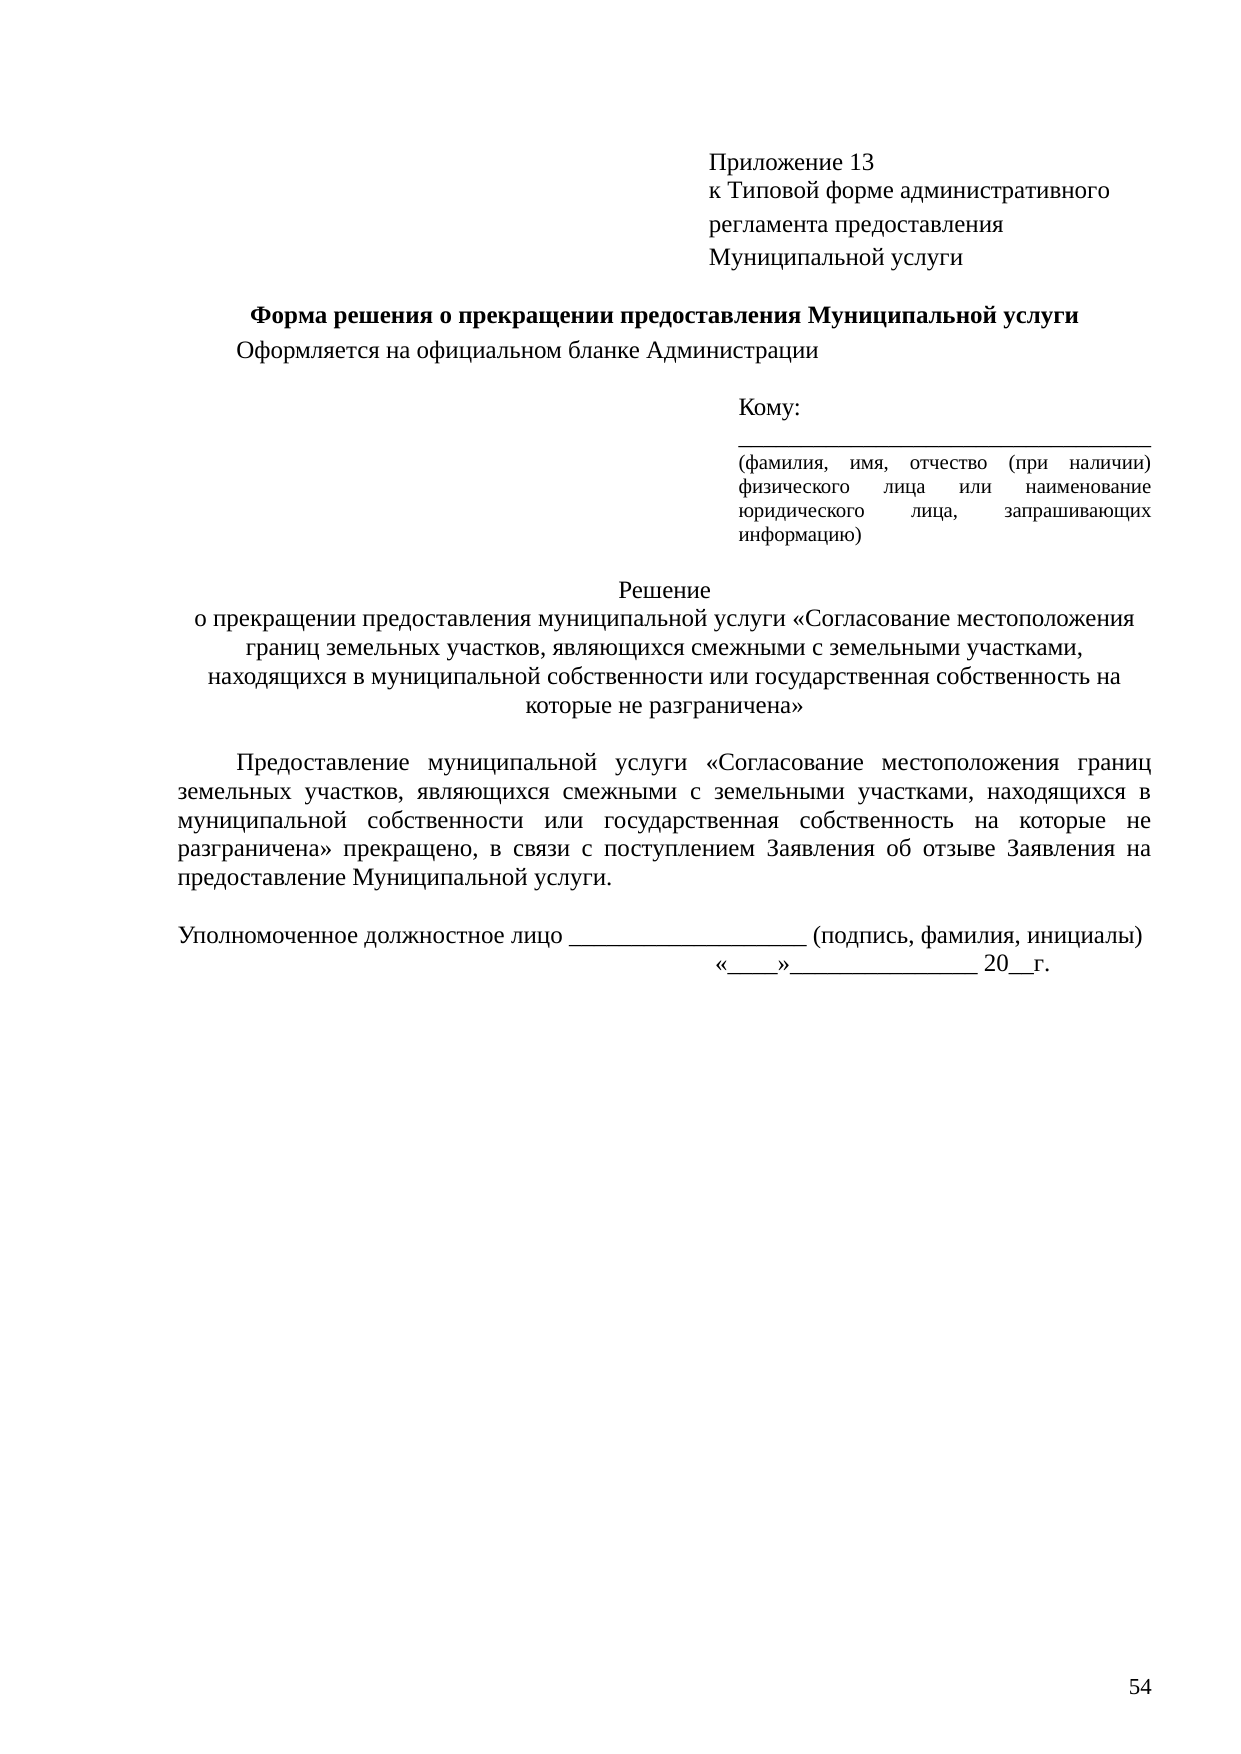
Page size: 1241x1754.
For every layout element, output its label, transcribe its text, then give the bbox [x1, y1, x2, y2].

text к Типовой форме административного регламента предоставления Муниципальной услуги [709, 176, 1152, 270]
text Уполномоченное должностное лицо ___________________ (подпись, фамилия, инициалы) [177, 920, 1152, 948]
text Оформляется на официальном бланке Администрации [177, 335, 1152, 363]
text «____»_______________ 20__г. [709, 948, 1152, 977]
text Приложение 13 [709, 147, 1152, 176]
text (фамилия, имя, отчество (при наличии) физического лица или наименование юридического лица, запрашивающих информацию) [738, 450, 1152, 546]
subtitle Форма решения о прекращении предоставления Муниципальной услуги [177, 300, 1152, 328]
text Предоставление муниципальной услуги «Согласование местоположения границ земельных участков, являющихся смежными с земельными участками, находящихся в муниципальной собственности или государственная собственность на которые не разграничена» прекращено, в связи с поступлением Заявления об отзыве Заявления на предоставление Муниципальной услуги. [177, 747, 1152, 891]
text о прекращении предоставления муниципальной услуги «Согласование местоположения границ земельных участков, являющихся смежными с земельными участками, находящихся в муниципальной собственности или государственная собственность на которые не разграничена» [177, 603, 1152, 718]
text Решение [177, 575, 1152, 603]
text Кому: _________________________________ [738, 392, 1152, 450]
